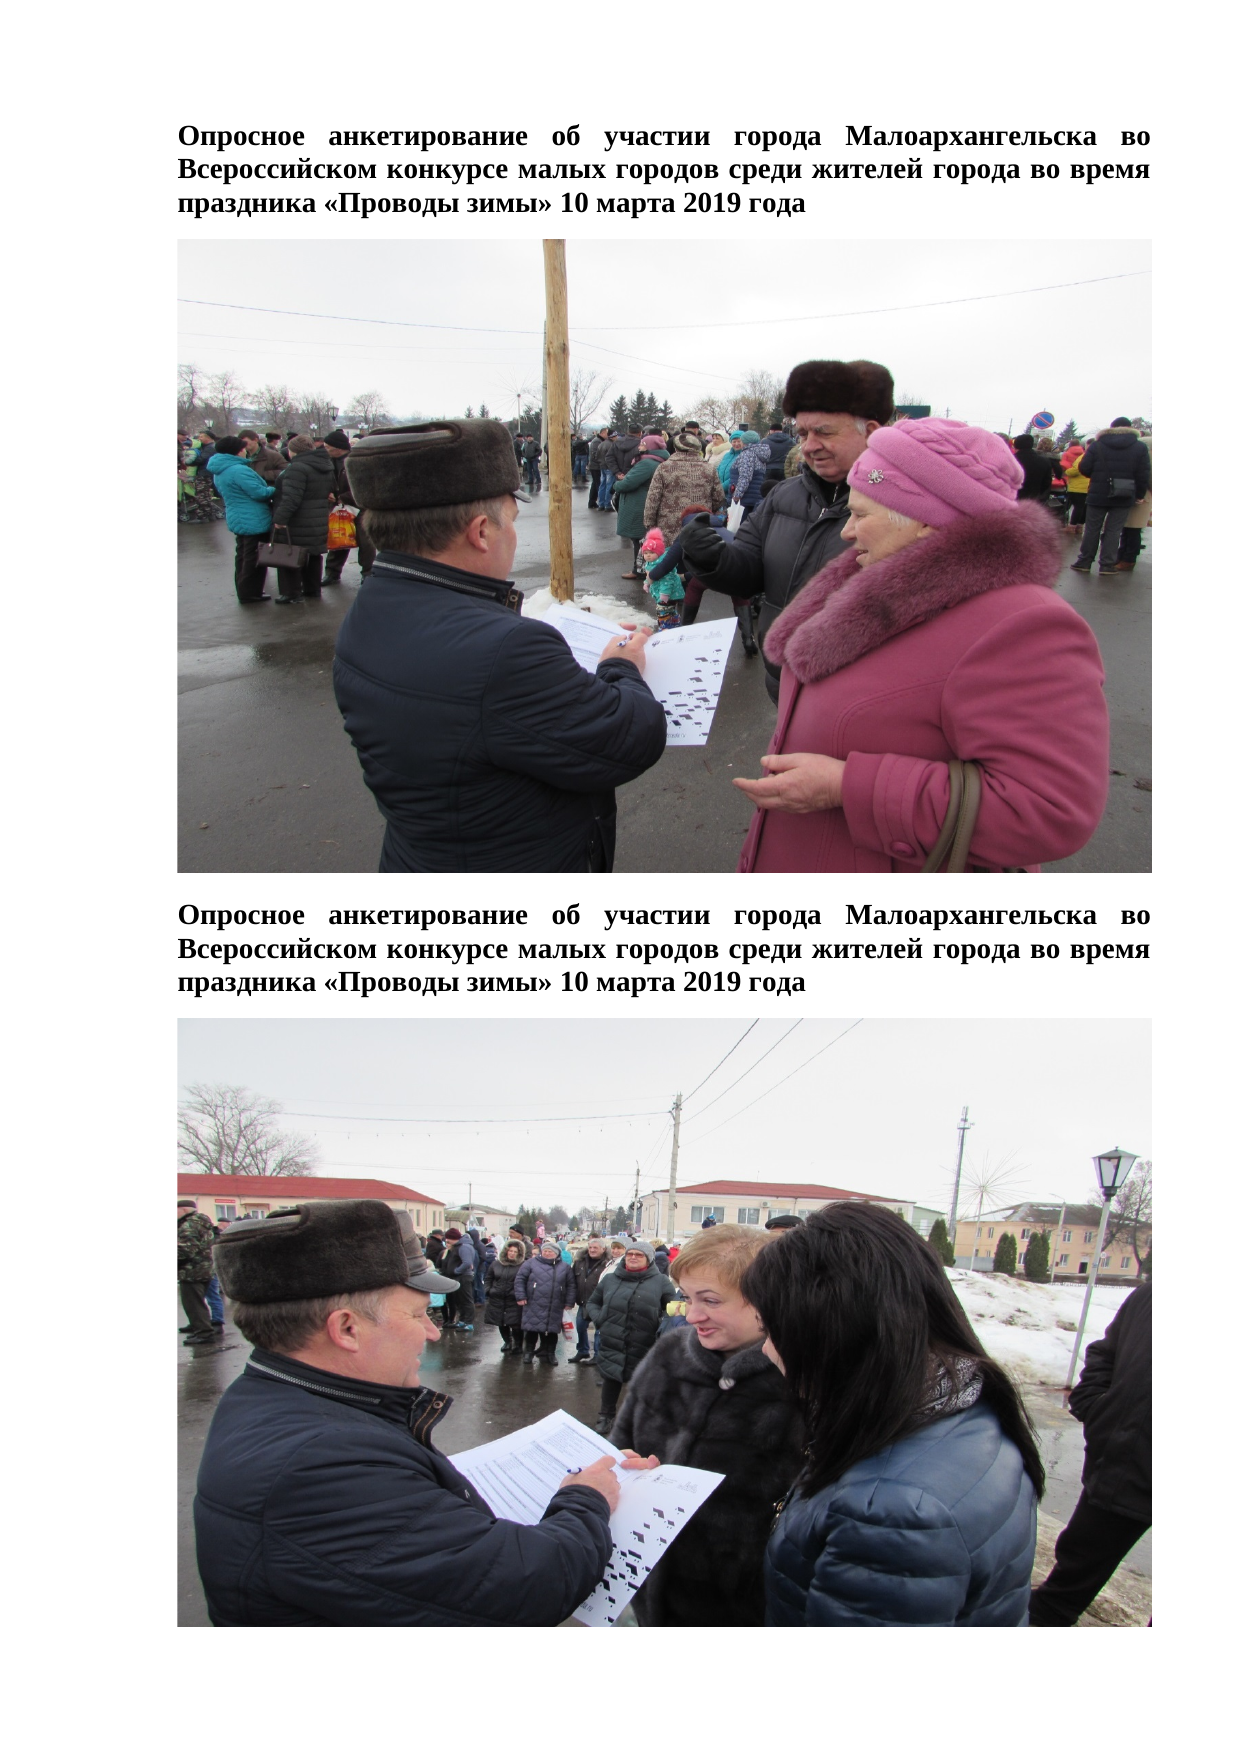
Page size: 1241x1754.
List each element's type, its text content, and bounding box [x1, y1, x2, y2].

picture [177, 239, 1152, 873]
text Опросное анкетирование об участии города Малоархангельска во Всероссийском конкурсе малых городов среди жителей города во время праздника «Проводы зимы» 10 марта 2019 года [177, 897, 1152, 998]
picture [177, 1018, 1152, 1627]
text Опросное анкетирование об участии города Малоархангельска во Всероссийском конкурсе малых городов среди жителей города во время праздника «Проводы зимы» 10 марта 2019 года [177, 118, 1152, 219]
